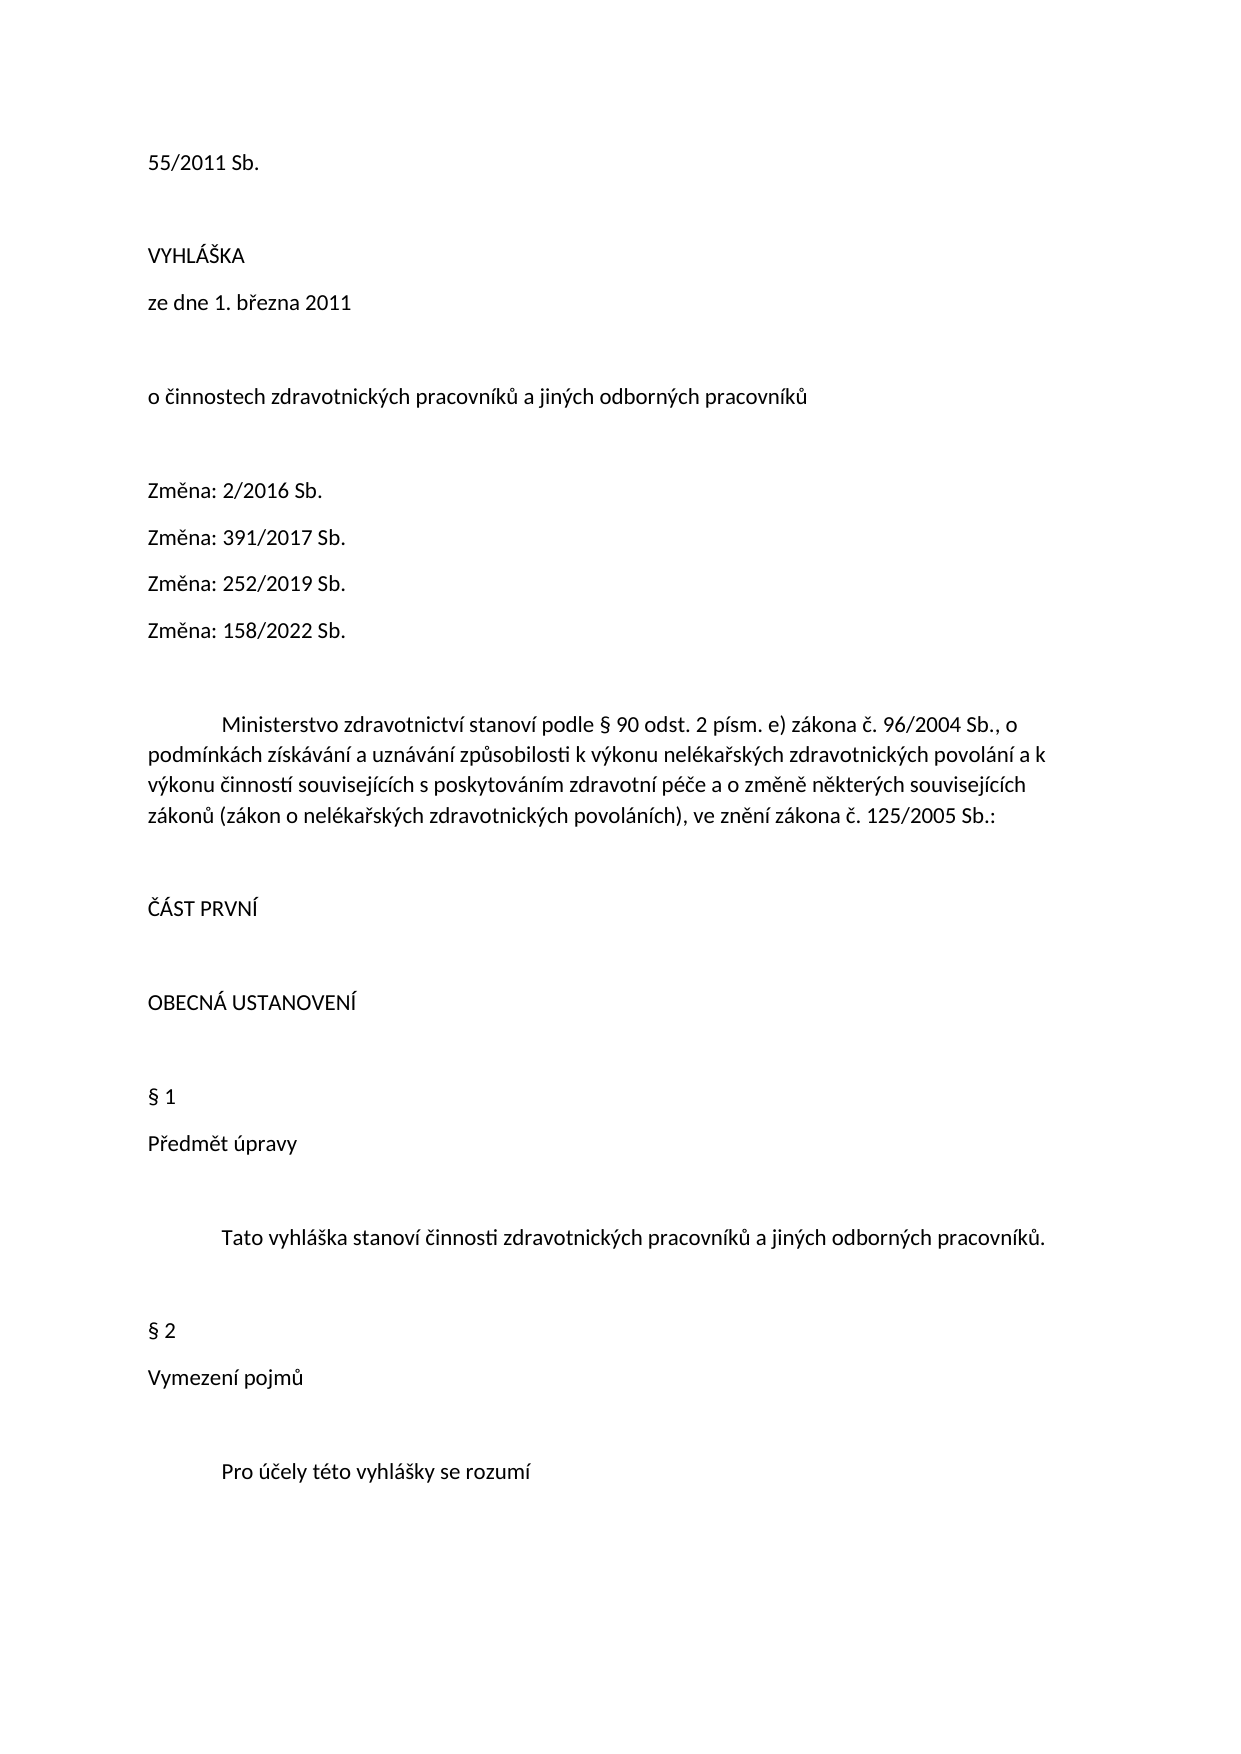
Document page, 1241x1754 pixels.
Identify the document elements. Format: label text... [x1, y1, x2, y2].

text Pro účely této vyhlášky se rozumí [148, 1457, 1093, 1485]
text Změna: 252/2019 Sb. [148, 569, 1093, 597]
text VYHLÁŠKA [148, 241, 1093, 269]
text Změna: 2/2016 Sb. [148, 476, 1093, 504]
text § 1 [148, 1082, 1093, 1110]
text Ministerstvo zdravotnictví stanoví podle § 90 odst. 2 písm. e) zákona č. 96/2004 Sb., o podmínkách získávání a uznávání způsobilosti k výkonu nelékařských zdravotnických povolání a k výkonu činností souvisejících s poskytováním zdravotní péče a o změně některých souvisejících zákonů (zákon o nelékařských zdravotnických povoláních), ve znění zákona č. 125/2005 Sb.: [148, 710, 1093, 829]
text OBECNÁ USTANOVENÍ [148, 988, 1093, 1016]
text 55/2011 Sb. [148, 148, 1093, 176]
text ze dne 1. března 2011 [148, 288, 1093, 316]
text ČÁST PRVNÍ [148, 894, 1093, 922]
text Předmět úpravy [148, 1129, 1093, 1157]
text o činnostech zdravotnických pracovníků a jiných odborných pracovníků [148, 382, 1093, 410]
text Změna: 391/2017 Sb. [148, 523, 1093, 551]
text Tato vyhláška stanoví činnosti zdravotnických pracovníků a jiných odborných pracovníků. [148, 1223, 1093, 1251]
text Vymezení pojmů [148, 1363, 1093, 1391]
text Změna: 158/2022 Sb. [148, 616, 1093, 644]
text § 2 [148, 1316, 1093, 1344]
